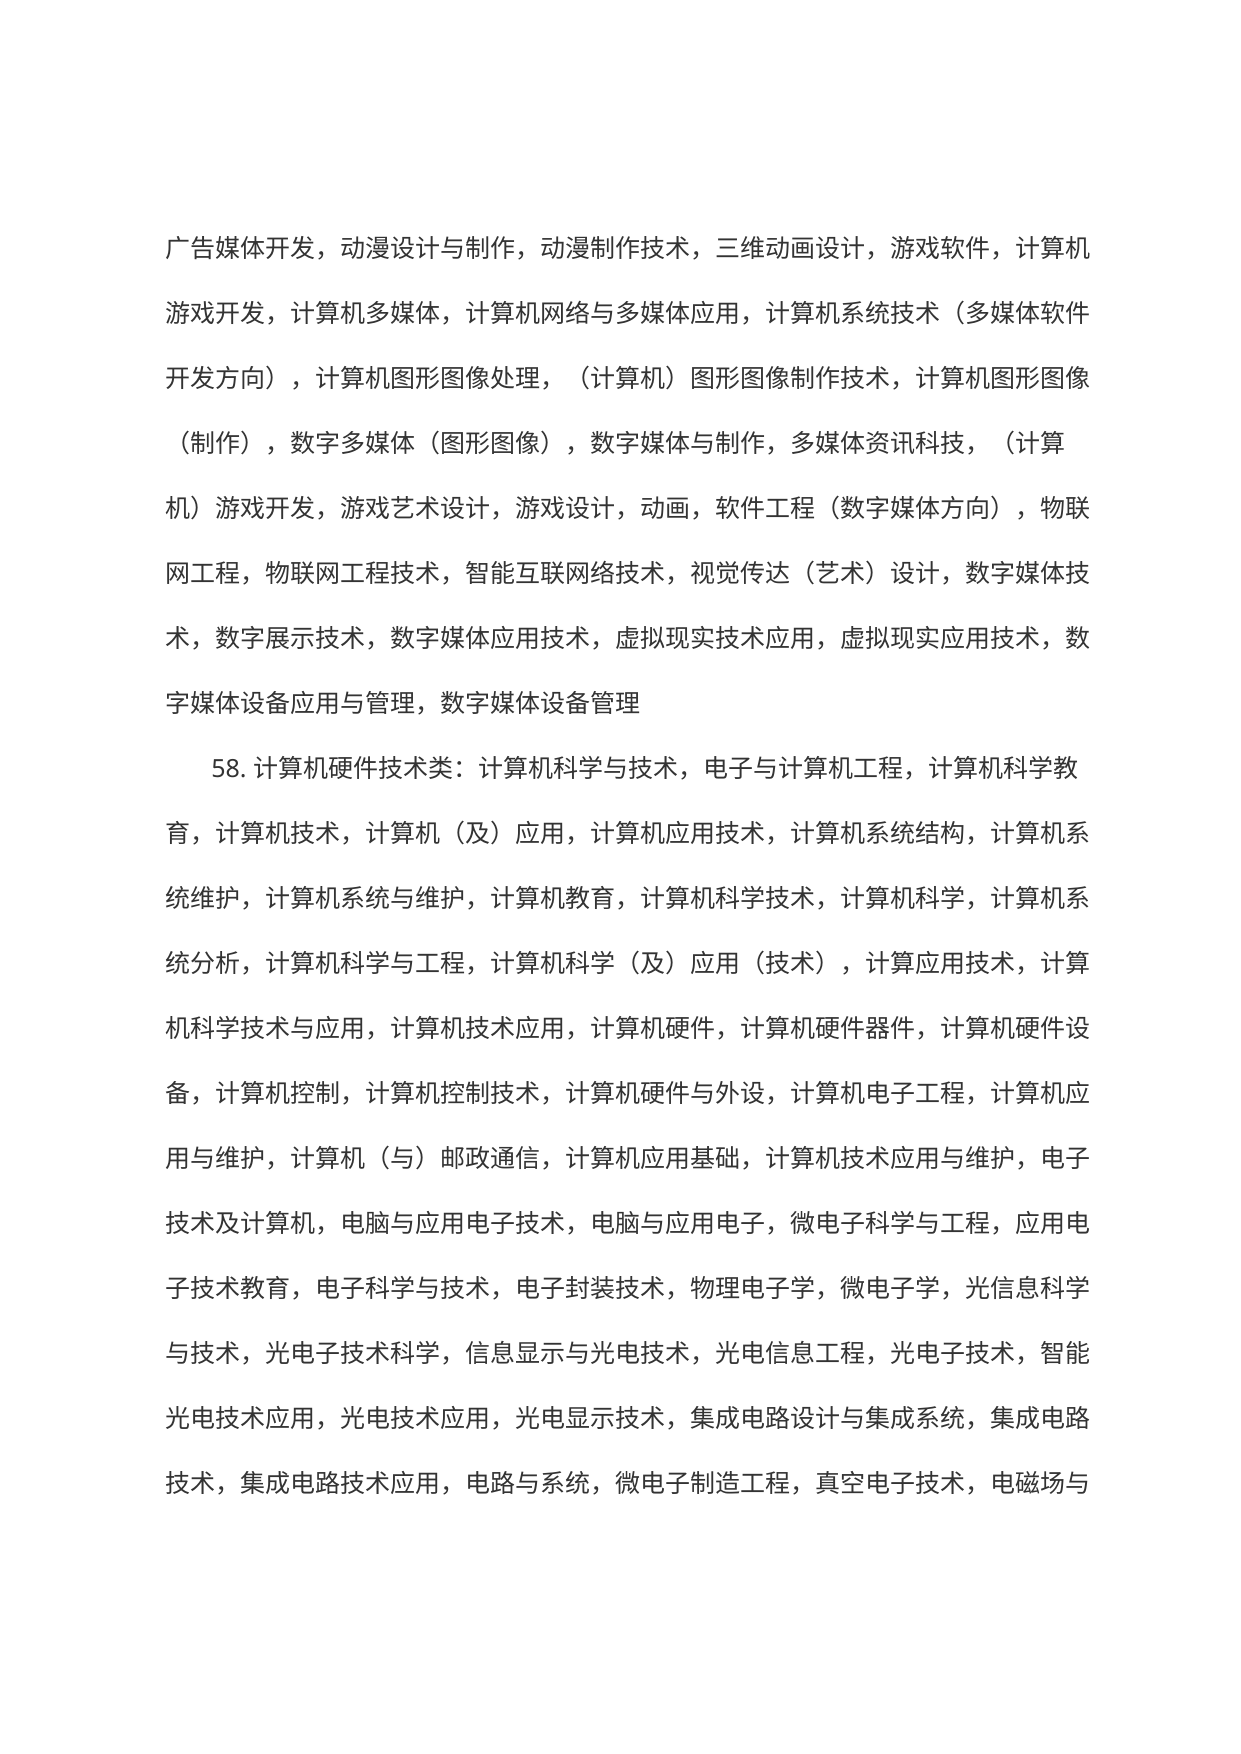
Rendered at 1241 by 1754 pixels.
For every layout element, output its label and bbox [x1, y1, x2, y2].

text [165, 734, 1098, 1514]
text [165, 214, 1098, 734]
